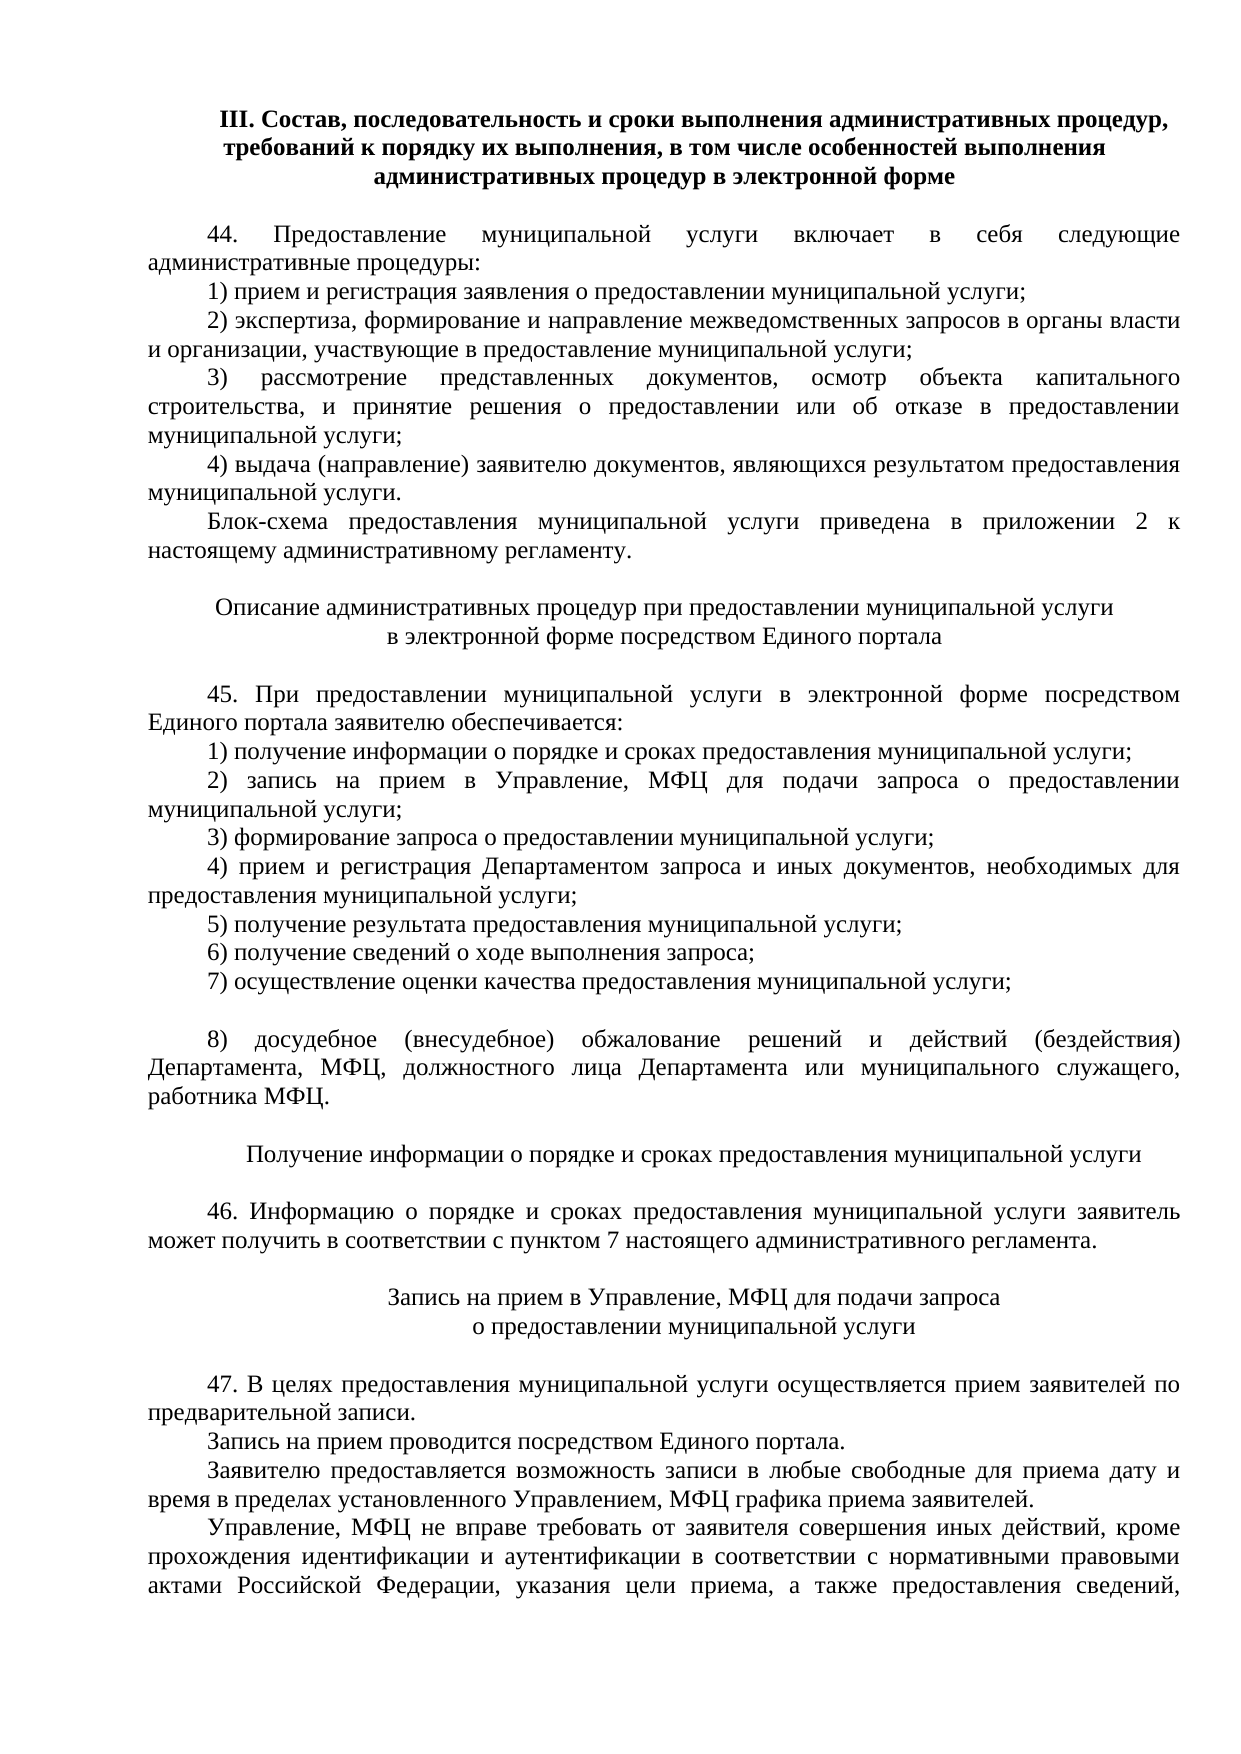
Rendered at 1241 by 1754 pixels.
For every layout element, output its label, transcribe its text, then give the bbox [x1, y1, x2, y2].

text 2) запись на прием в Управление, МФЦ для подачи запроса о предоставлении муниципальной услуги; [148, 765, 1181, 822]
text 8) досудебное (внесудебное) обжалование решений и действий (бездействия) Департамента, МФЦ, должностного лица Департамента или муниципального служащего, работника МФЦ. [148, 1024, 1181, 1110]
text 4) прием и регистрация Департаментом запроса и иных документов, необходимых для предоставления муниципальной услуги; [148, 851, 1181, 909]
text 46. Информацию о порядке и сроках предоставления муниципальной услуги заявитель может получить в соответствии с пунктом 7 настоящего административного регламента. [148, 1196, 1181, 1254]
text 1) получение информации о порядке и сроках предоставления муниципальной услуги; [148, 736, 1181, 765]
text о предоставлении муниципальной услуги [148, 1311, 1181, 1340]
text 7) осуществление оценки качества предоставления муниципальной услуги; [148, 966, 1181, 995]
text Получение информации о порядке и сроках предоставления муниципальной услуги [148, 1139, 1181, 1167]
text Заявителю предоставляется возможность записи в любые свободные для приема дату и время в пределах установленного Управлением, МФЦ графика приема заявителей. [148, 1455, 1181, 1512]
text Описание административных процедур при предоставлении муниципальной услуги [148, 592, 1181, 621]
text III. Состав, последовательность и сроки выполнения административных процедур, требований к порядку их выполнения, в том числе особенностей выполнения административных процедур в электронной форме [148, 104, 1181, 190]
text Запись на прием в Управление, МФЦ для подачи запроса [148, 1282, 1181, 1311]
text 6) получение сведений о ходе выполнения запроса; [148, 937, 1181, 966]
text 45. При предоставлении муниципальной услуги в электронной форме посредством Единого портала заявителю обеспечивается: [148, 679, 1181, 736]
text Блок-схема предоставления муниципальной услуги приведена в приложении 2 к настоящему административному регламенту. [148, 506, 1181, 564]
text 4) выдача (направление) заявителю документов, являющихся результатом предоставления муниципальной услуги. [148, 449, 1181, 506]
text в электронной форме посредством Единого портала [148, 621, 1181, 650]
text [148, 1512, 1181, 1599]
text 1) прием и регистрация заявления о предоставлении муниципальной услуги; [148, 276, 1181, 305]
text Запись на прием проводится посредством Единого портала. [148, 1426, 1181, 1455]
text 44. Предоставление муниципальной услуги включает в себя следующие административные процедуры: [148, 219, 1181, 276]
text 5) получение результата предоставления муниципальной услуги; [148, 909, 1181, 937]
text 47. В целях предоставления муниципальной услуги осуществляется прием заявителей по предварительной записи. [148, 1369, 1181, 1426]
text 3) формирование запроса о предоставлении муниципальной услуги; [148, 822, 1181, 851]
text 3) рассмотрение представленных документов, осмотр объекта капитального строительства, и принятие решения о предоставлении или об отказе в предоставлении муниципальной услуги; [148, 362, 1181, 449]
text 2) экспертиза, формирование и направление межведомственных запросов в органы власти и организации, участвующие в предоставление муниципальной услуги; [148, 305, 1181, 362]
